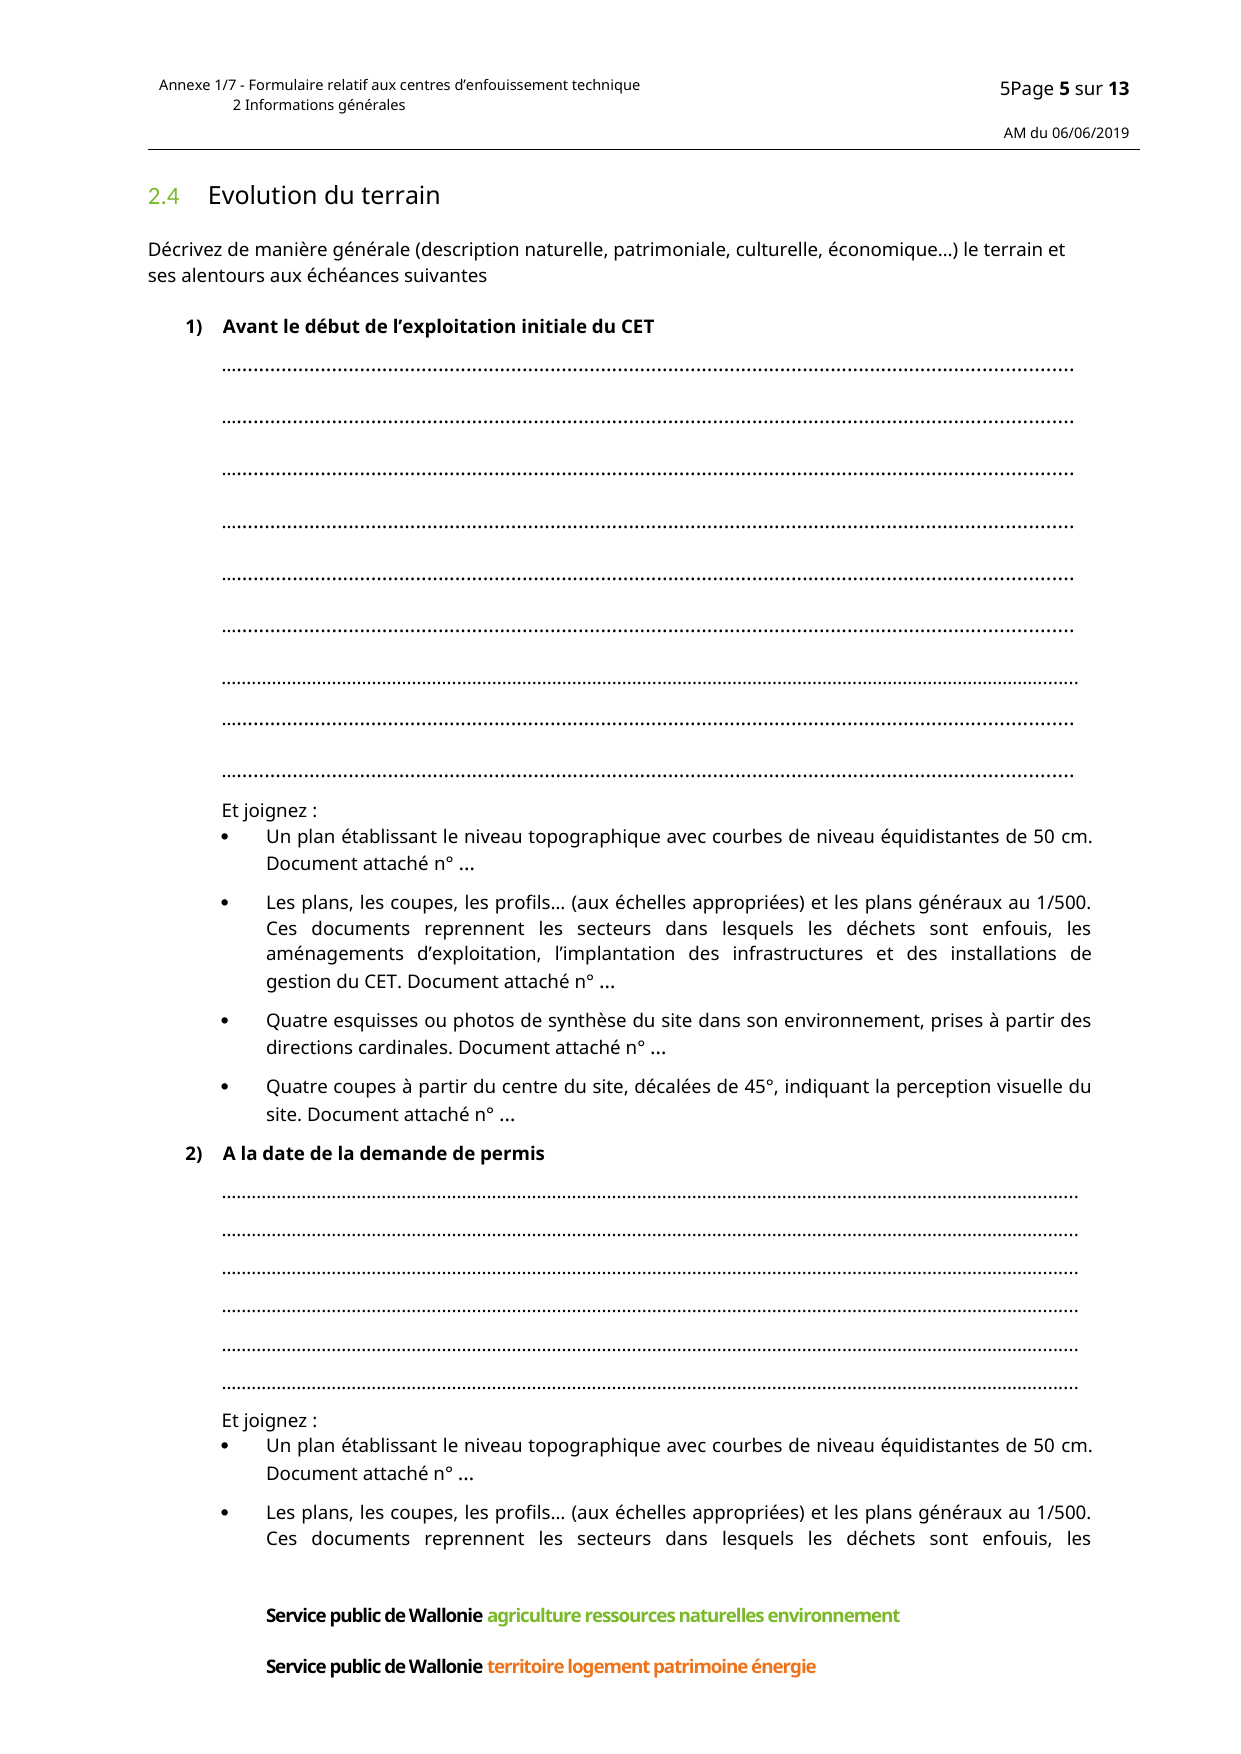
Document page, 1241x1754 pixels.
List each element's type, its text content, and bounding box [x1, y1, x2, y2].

list Quatre coupes à partir du centre du site, décalées de 45°, indiquant la perception visuelle du site. Document attaché n° [221, 1073, 1093, 1127]
list Un plan établissant le niveau topographique avec courbes de niveau équidistantes de 50 cm. Document attaché n° [221, 1433, 1093, 1487]
list Quatre esquisses ou photos de synthèse du site dans son environnement, prises à partir des directions cardinales. Document attaché n° [221, 1007, 1093, 1061]
list A la date de la demande de permis [185, 1140, 1093, 1165]
subtitle Evolution du terrain [148, 178, 1093, 212]
text Décrivez de manière générale (description naturelle, patrimoniale, culturelle, économique…) le terrain et ses alentours aux échéances suivantes [148, 237, 1093, 288]
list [221, 1499, 1093, 1550]
list Un plan établissant le niveau topographique avec courbes de niveau équidistantes de 50 cm. Document attaché n° [221, 823, 1093, 877]
list Avant le début de l’exploitation initiale du CET [185, 313, 1093, 339]
text Et joignez : [221, 797, 1093, 823]
text Et joignez : [221, 1407, 1093, 1433]
